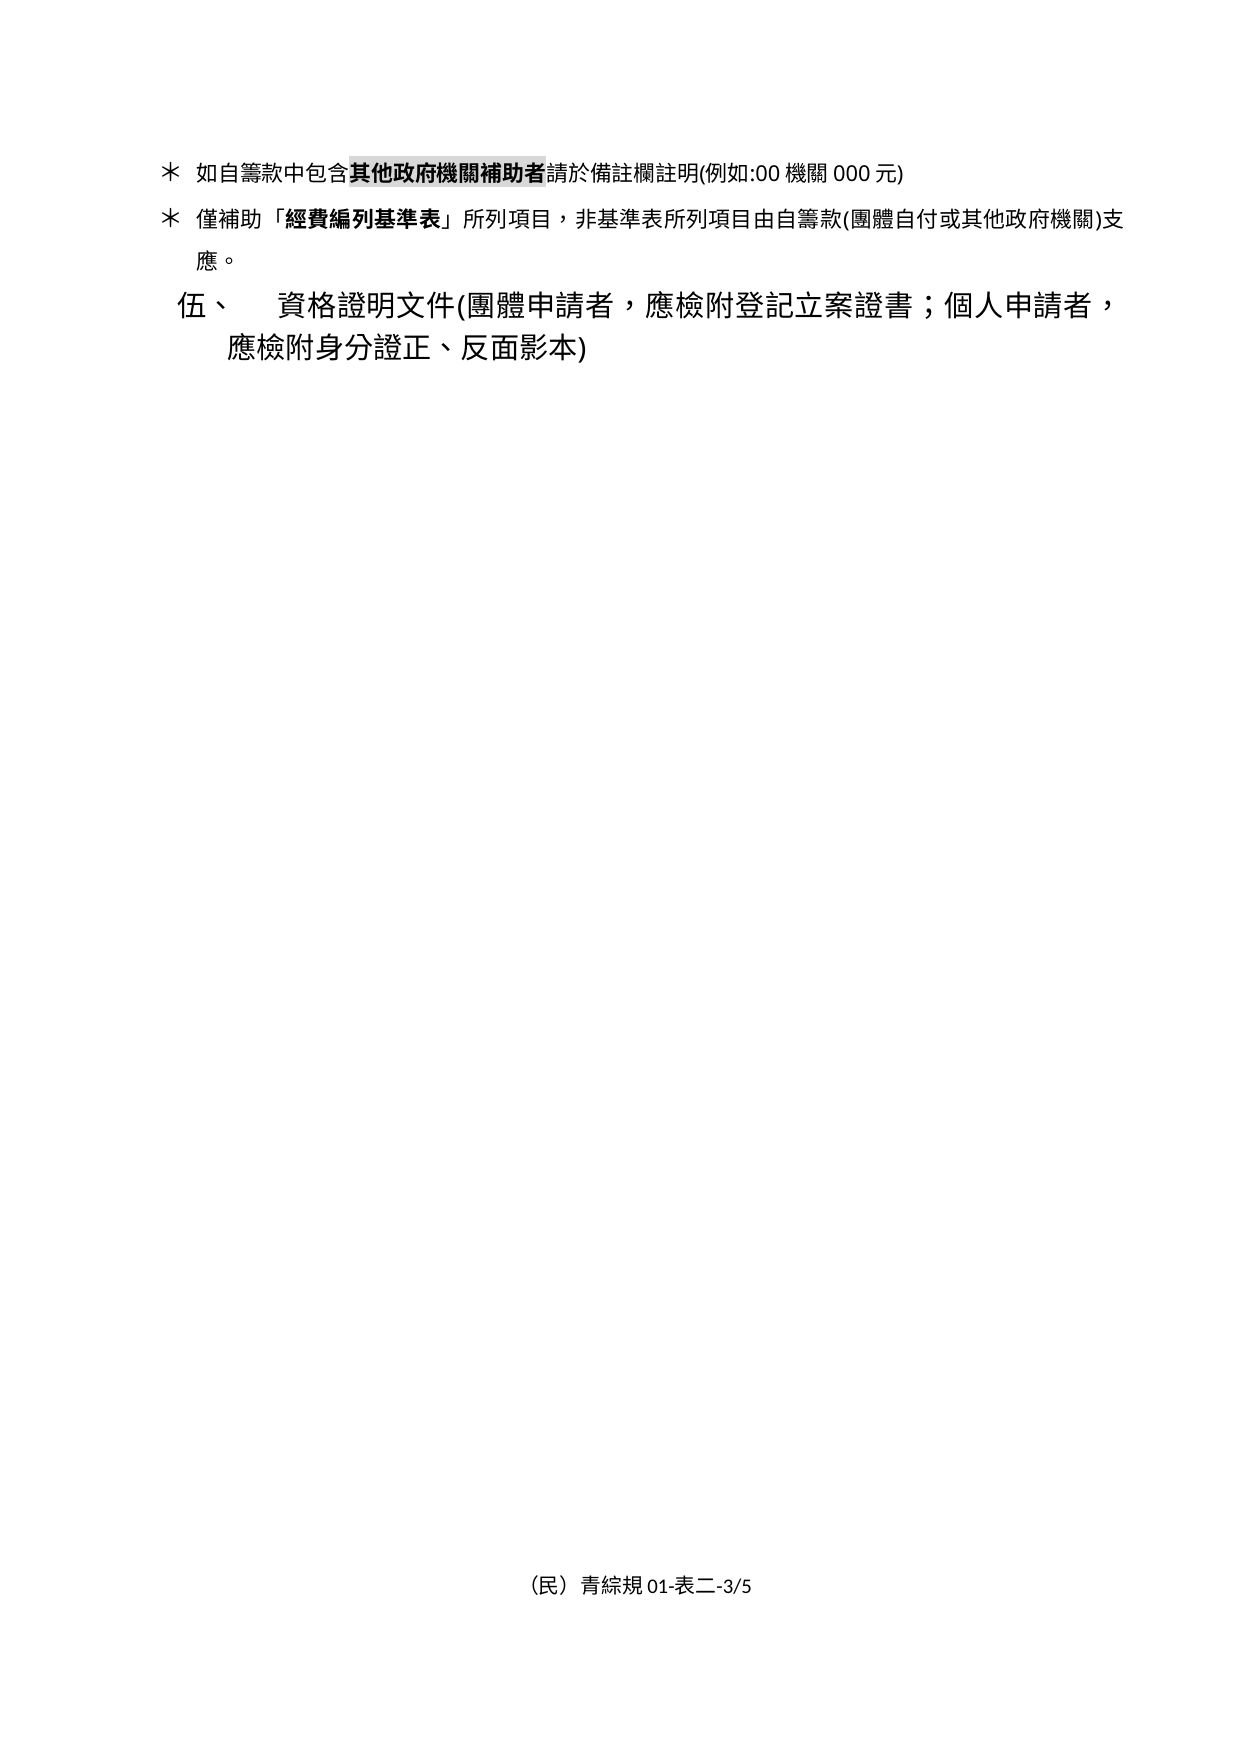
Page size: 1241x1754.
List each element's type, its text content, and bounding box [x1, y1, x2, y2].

list 僅補助「經費編列基準表」所列項目，非基準表所列項目由自籌款(團體自付或其他政府機關)支應。 [158, 194, 1124, 278]
list 資格證明文件(團體申請者，應檢附登記立案證書；個人申請者，應檢附身分證正、反面影本) [177, 283, 1124, 366]
list 如自籌款中包含其他政府機關補助者請於備註欄註明(例如:00機關000元) [158, 148, 1124, 189]
